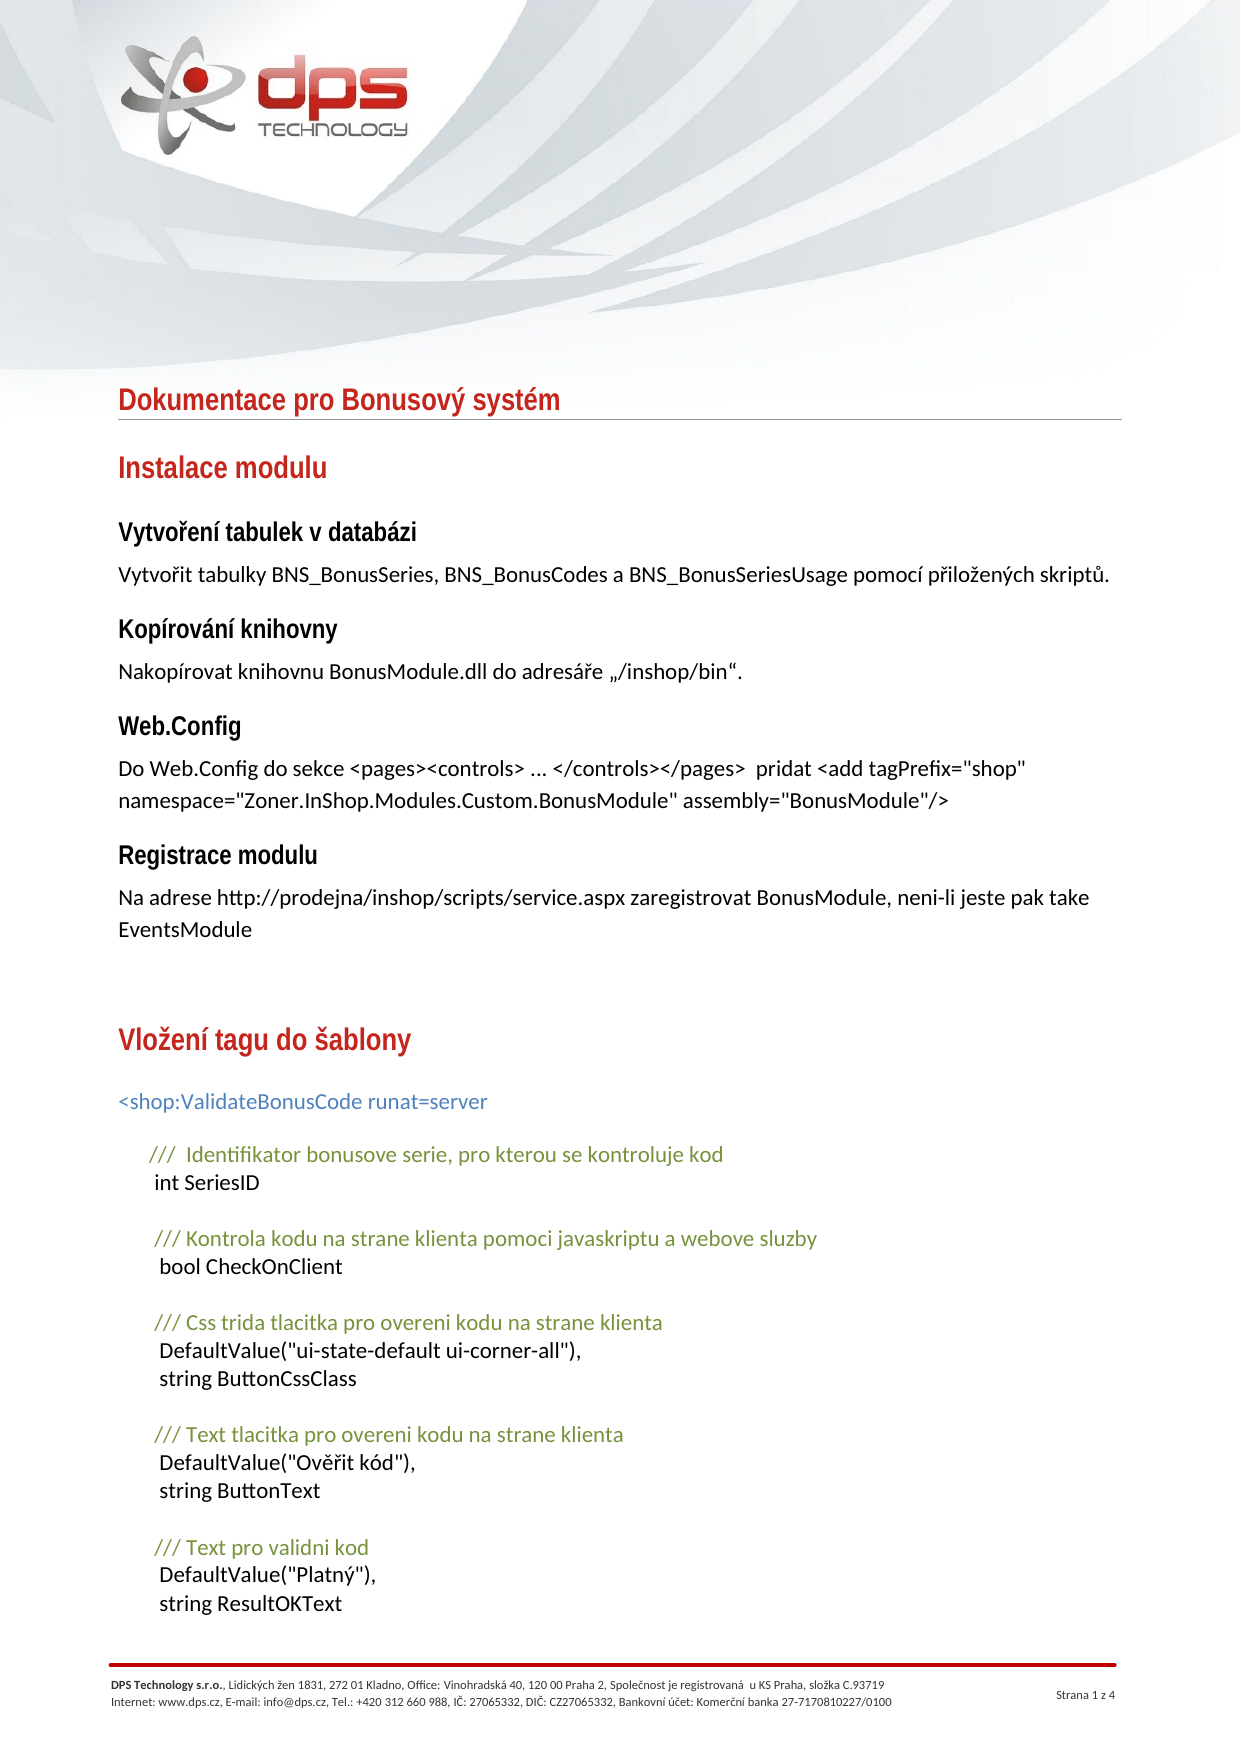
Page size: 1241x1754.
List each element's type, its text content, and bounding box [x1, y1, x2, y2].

text Vytvořit tabulky BNS_BonusSeries, BNS_BonusCodes a BNS_BonusSeriesUsage pomocí přiložených skriptů. [118, 560, 1122, 588]
text /// Text tlacitka pro overeni kodu na strane klienta [118, 1421, 1122, 1448]
text string ButtonCssClass [118, 1364, 1122, 1392]
text string ResultOKText [118, 1589, 1122, 1617]
subtitle Vytvoření tabulek v databázi [118, 516, 1122, 547]
text DefaultValue("Ověřit kód"), [118, 1448, 1122, 1477]
subtitle Web.Config [118, 710, 1122, 741]
text /// Text pro validni kod [118, 1533, 1122, 1561]
text bool CheckOnClient [118, 1252, 1122, 1280]
text Do Web.Config do sekce <pages><controls> ... </controls></pages> pridat <add tagPrefix="shop" namespace="Zoner.InShop.Modules.Custom.BonusModule" assembly="BonusModule"/> [118, 754, 1122, 814]
text /// Identifikator bonusove serie, pro kterou se kontroluje kod [118, 1140, 1122, 1168]
text /// Css trida tlacitka pro overeni kodu na strane klienta [118, 1308, 1122, 1336]
text <shop:ValidateBonusCode runat=server [118, 1087, 1122, 1115]
subtitle Dokumentace pro Bonusový systém [118, 381, 1122, 419]
subtitle Registrace modulu [118, 839, 1122, 870]
subtitle Kopírování knihovny [118, 613, 1122, 644]
subtitle Vložení tagu do šablony [118, 1021, 1122, 1057]
picture [0, 0, 1241, 421]
subtitle Instalace modulu [118, 450, 1122, 486]
text DefaultValue("Platný"), [118, 1561, 1122, 1589]
text DefaultValue("ui-state-default ui-corner-all"), [118, 1336, 1122, 1364]
text int SeriesID [118, 1168, 1122, 1196]
text /// Kontrola kodu na strane klienta pomoci javaskriptu a webove sluzby [118, 1224, 1122, 1252]
text string ButtonText [118, 1477, 1122, 1504]
text Na adrese http://prodejna/inshop/scripts/service.aspx zaregistrovat BonusModule, neni-li jeste pak take EventsModule [118, 883, 1122, 943]
text Nakopírovat knihovnu BonusModule.dll do adresáře „/inshop/bin“. [118, 657, 1122, 685]
